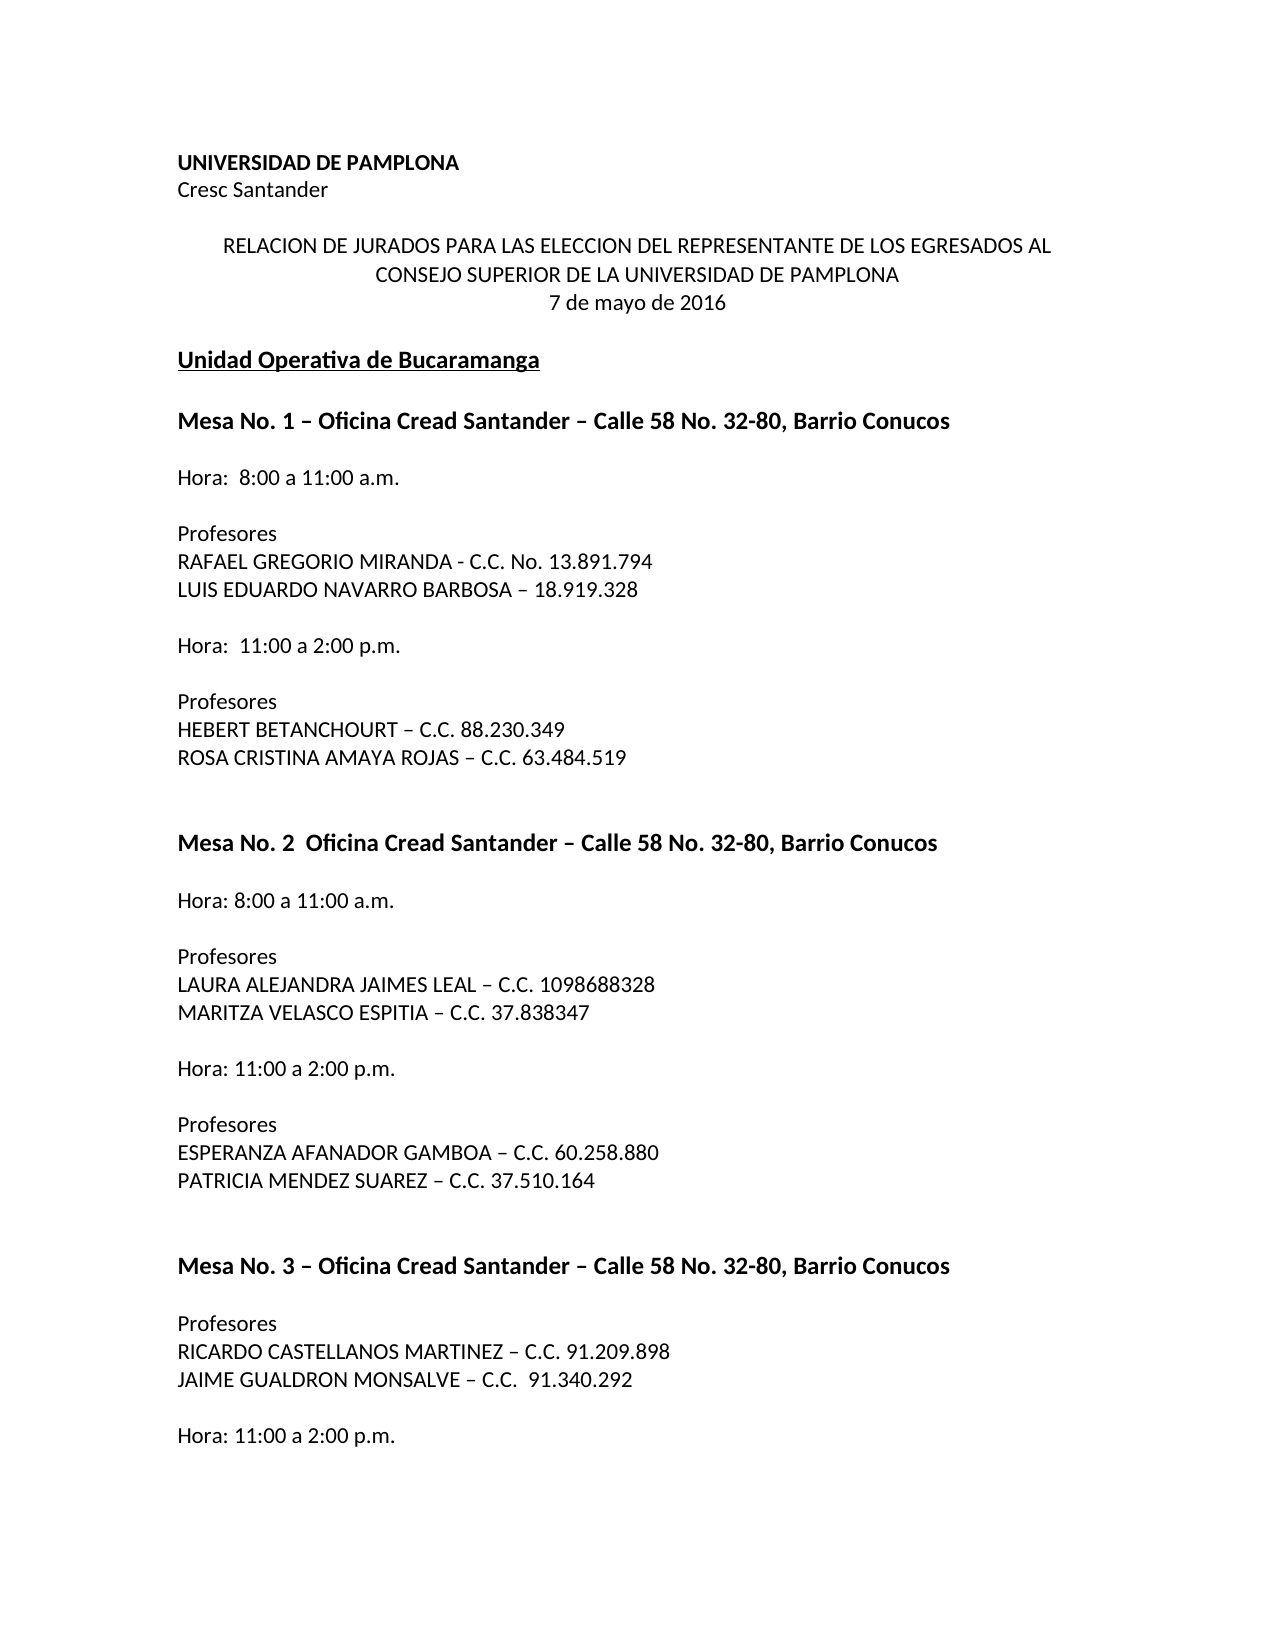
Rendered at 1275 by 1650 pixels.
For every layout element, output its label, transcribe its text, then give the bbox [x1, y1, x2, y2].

text 7 de mayo de 2016 [177, 288, 1098, 316]
text RICARDO CASTELLANOS MARTINEZ – C.C. 91.209.898 [177, 1337, 1098, 1365]
text Mesa No. 1 – Oficina Cread Santander – Calle 58 No. 32-80, Barrio Conucos [177, 405, 1098, 435]
text Mesa No. 3 – Oficina Cread Santander – Calle 58 No. 32-80, Barrio Conucos [177, 1250, 1098, 1281]
text LAURA ALEJANDRA JAIMES LEAL – C.C. 1098688328 [177, 970, 1098, 998]
text LUIS EDUARDO NAVARRO BARBOSA – 18.919.328 [177, 575, 1098, 603]
text ROSA CRISTINA AMAYA ROJAS – C.C. 63.484.519 [177, 743, 1098, 772]
text RELACION DE JURADOS PARA LAS ELECCION DEL REPRESENTANTE DE LOS EGRESADOS AL CONSEJO SUPERIOR DE LA UNIVERSIDAD DE PAMPLONA [177, 232, 1098, 288]
text Mesa No. 2 Oficina Cread Santander – Calle 58 No. 32-80, Barrio Conucos [177, 828, 1098, 858]
text UNIVERSIDAD DE PAMPLONA [177, 148, 1098, 176]
text Profesores [177, 1309, 1098, 1337]
text Hora: 11:00 a 2:00 p.m. [177, 631, 1098, 659]
text Hora: 8:00 a 11:00 a.m. [177, 463, 1098, 491]
text RAFAEL GREGORIO MIRANDA - C.C. No. 13.891.794 [177, 547, 1098, 575]
text Hora: 8:00 a 11:00 a.m. [177, 886, 1098, 914]
text Cresc Santander [177, 176, 1098, 204]
text Profesores [177, 519, 1098, 547]
text Hora: 11:00 a 2:00 p.m. [177, 1421, 1098, 1449]
text Profesores [177, 687, 1098, 716]
text Profesores [177, 942, 1098, 970]
text Profesores [177, 1110, 1098, 1138]
text HEBERT BETANCHOURT – C.C. 88.230.349 [177, 716, 1098, 743]
text Hora: 11:00 a 2:00 p.m. [177, 1054, 1098, 1082]
text JAIME GUALDRON MONSALVE – C.C. 91.340.292 [177, 1365, 1098, 1393]
text MARITZA VELASCO ESPITIA – C.C. 37.838347 [177, 998, 1098, 1026]
text PATRICIA MENDEZ SUAREZ – C.C. 37.510.164 [177, 1166, 1098, 1194]
text Unidad Operativa de Bucaramanga [177, 344, 1098, 374]
text ESPERANZA AFANADOR GAMBOA – C.C. 60.258.880 [177, 1138, 1098, 1166]
